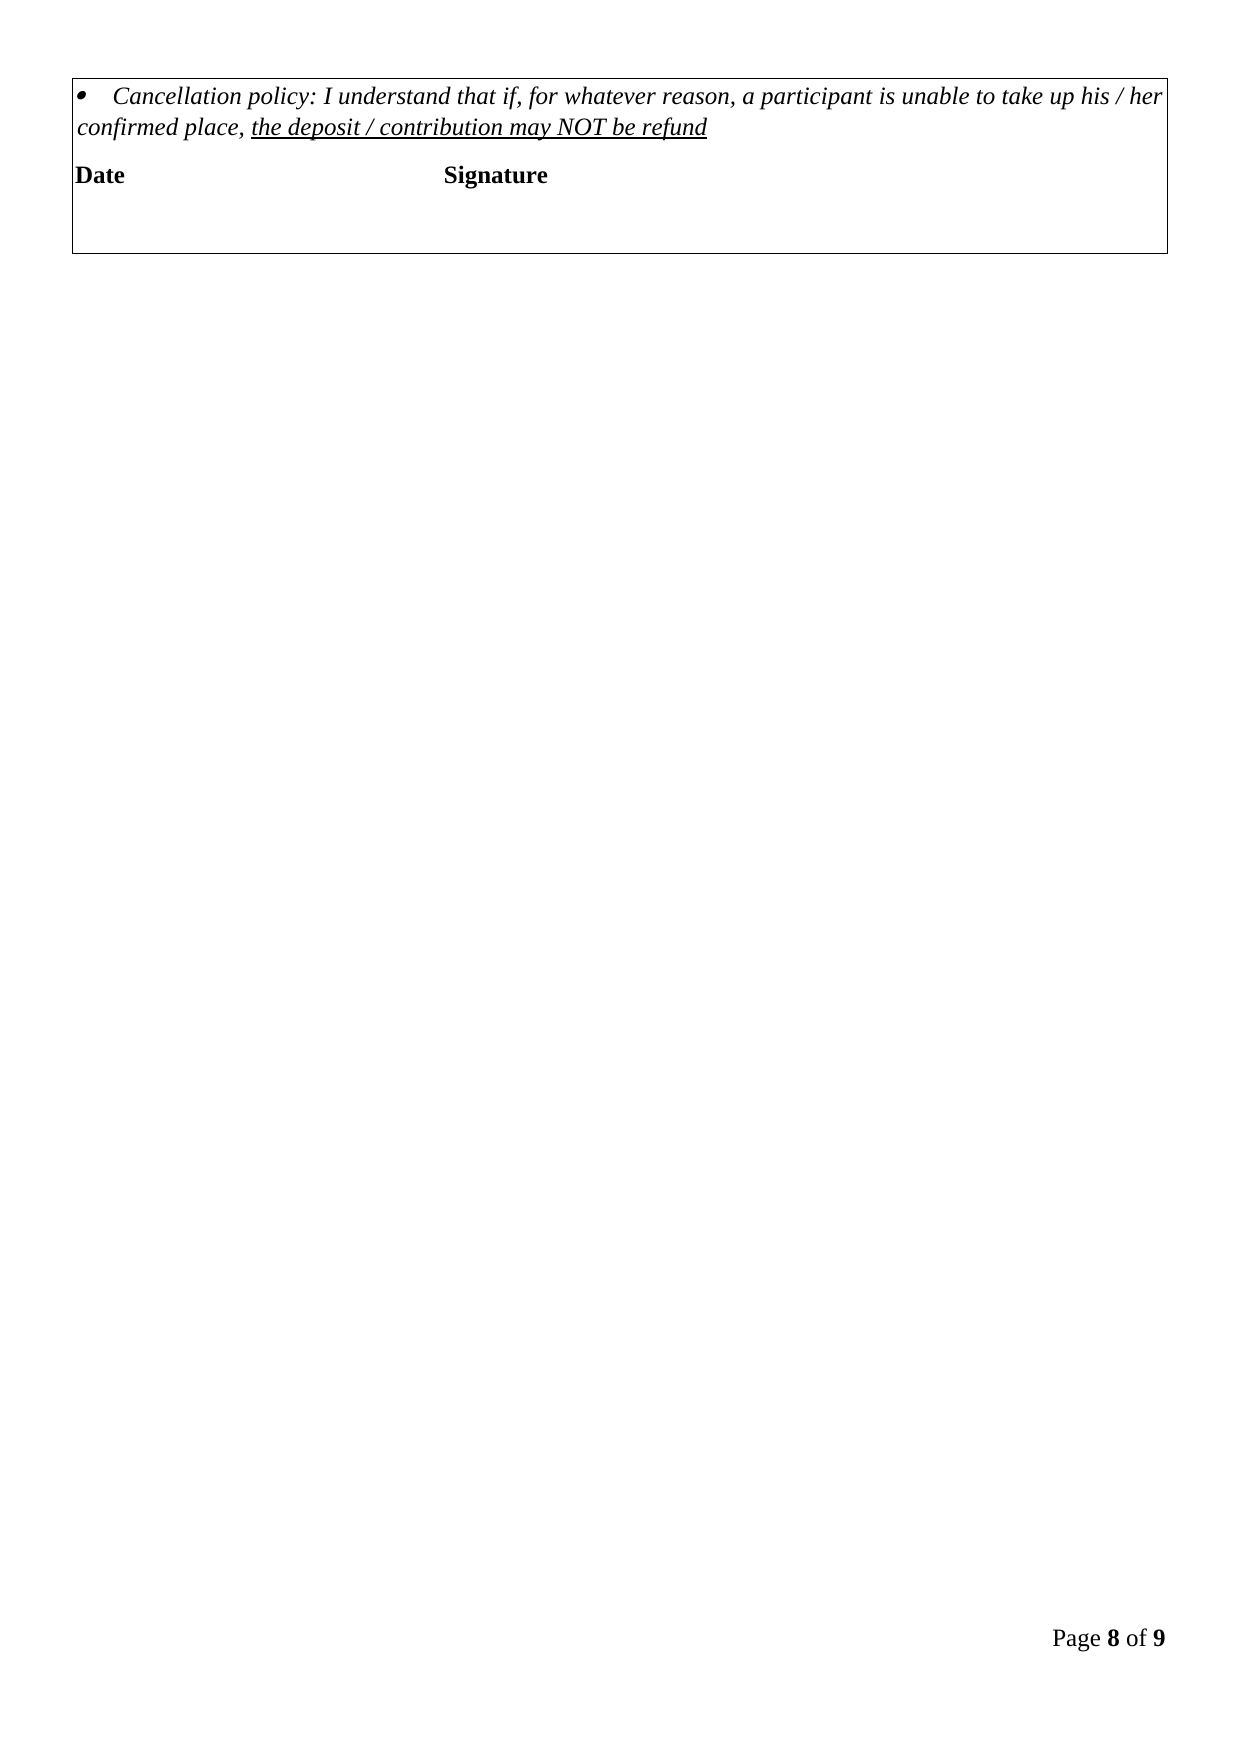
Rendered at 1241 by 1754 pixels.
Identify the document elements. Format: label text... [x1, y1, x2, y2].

list Cancellation policy: I understand that if, for whatever reason, a participant is unable to take up his / her confirmed place, the deposit / contribution may NOT be refund [73, 79, 1167, 141]
text Date Signature [73, 157, 1167, 189]
